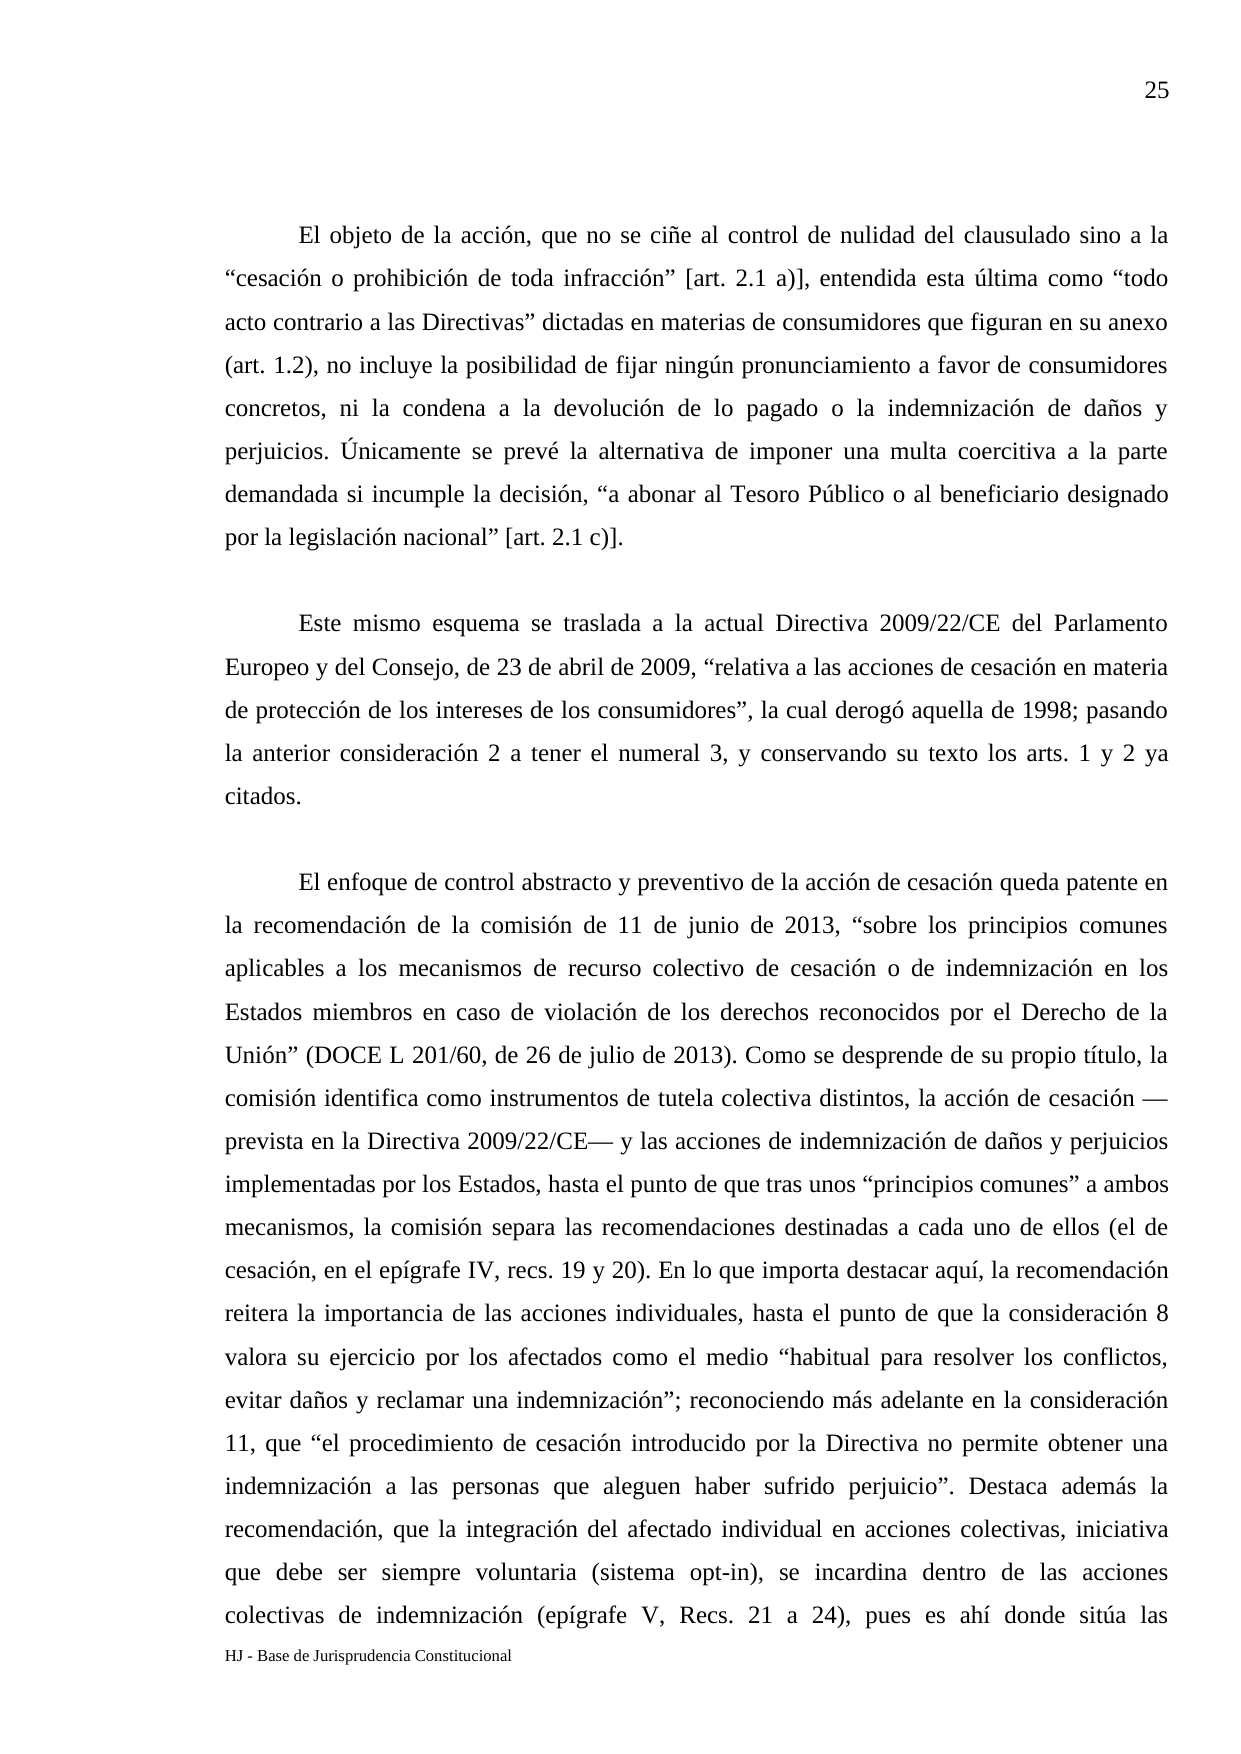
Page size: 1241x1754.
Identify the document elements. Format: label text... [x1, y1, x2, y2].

text Este mismo esquema se traslada a la actual Directiva 2009/22/CE del Parlamento Europeo y del Consejo, de 23 de abril de 2009, “relativa a las acciones de cesación en materia de protección de los intereses de los consumidores”, la cual derogó aquella de 1998; pasando la anterior consideración 2 a tener el numeral 3, y conservando su texto los arts. 1 y 2 ya citados. [224, 608, 1169, 810]
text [224, 867, 1169, 1629]
text El objeto de la acción, que no se ciñe al control de nulidad del clausulado sino a la “cesación o prohibición de toda infracción” [art. 2.1 a)], entendida esta última como “todo acto contrario a las Directivas” dictadas en materias de consumidores que figuran en su anexo (art. 1.2), no incluye la posibilidad de fijar ningún pronunciamiento a favor de consumidores concretos, ni la condena a la devolución de lo pagado o la indemnización de daños y perjuicios. Únicamente se prevé la alternativa de imponer una multa coercitiva a la parte demandada si incumple la decisión, “a abonar al Tesoro Público o al beneficiario designado por la legislación nacional” [art. 2.1 c)]. [224, 220, 1169, 551]
